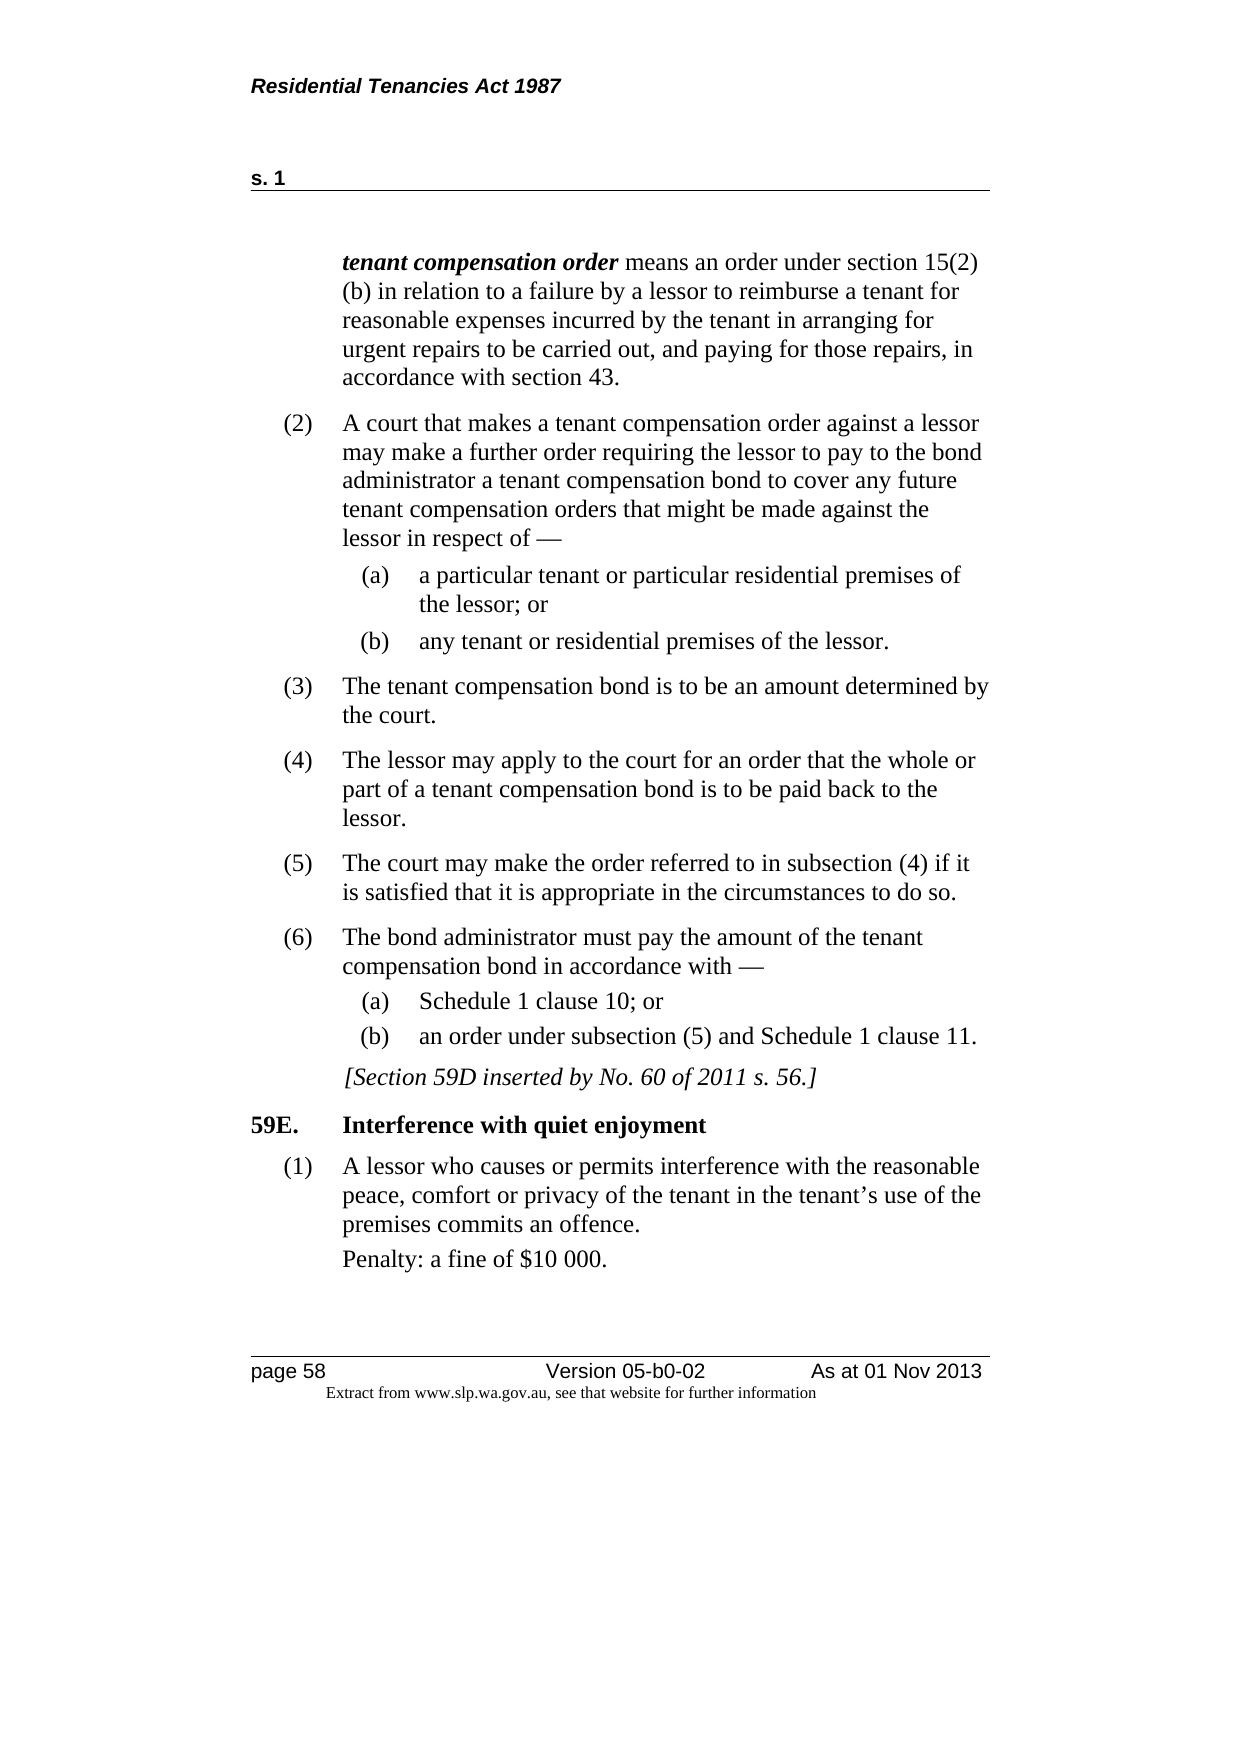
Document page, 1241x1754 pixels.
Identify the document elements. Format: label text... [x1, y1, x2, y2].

text (b) an order under subsection (5) and Schedule 1 clause 11. [251, 1021, 990, 1050]
text (3) The tenant compensation bond is to be an amount determined by the court. [251, 671, 990, 729]
text (6) The bond administrator must pay the amount of the tenant compensation bond in accordance with — [251, 922, 990, 980]
text [Section 59D inserted by No. 60 of 2011 s. 56.] [251, 1062, 990, 1091]
text (a) Schedule 1 clause 10; or [251, 986, 990, 1015]
text Penalty: a fine of $10 000. [251, 1244, 990, 1272]
text (2) A court that makes a tenant compensation order against a lessor may make a further order requiring the lessor to pay to the bond administrator a tenant compensation bond to cover any future tenant compensation orders that might be made against the lessor in respect of — [251, 408, 990, 552]
text (4) The lessor may apply to the court for an order that the whole or part of a tenant compensation bond is to be paid back to the lessor. [251, 745, 990, 832]
text (a) a particular tenant or particular residential premises of the lessor; or [251, 560, 990, 617]
text (1) A lessor who causes or permits interference with the reasonable peace, comfort or privacy of the tenant in the tenant’s use of the premises commits an offence. [251, 1151, 990, 1237]
text (b) any tenant or residential premises of the lessor. [251, 626, 990, 654]
text tenant compensation order means an order under section 15(2)(b) in relation to a failure by a lessor to reimburse a tenant for reasonable expenses incurred by the tenant in arranging for urgent repairs to be carried out, and paying for those repairs, in accordance with section 43. [251, 247, 990, 391]
text (5) The court may make the order referred to in subsection (4) if it is satisfied that it is appropriate in the circumstances to do so. [251, 848, 990, 906]
subtitle 59E. Interference with quiet enjoyment [251, 1110, 990, 1139]
